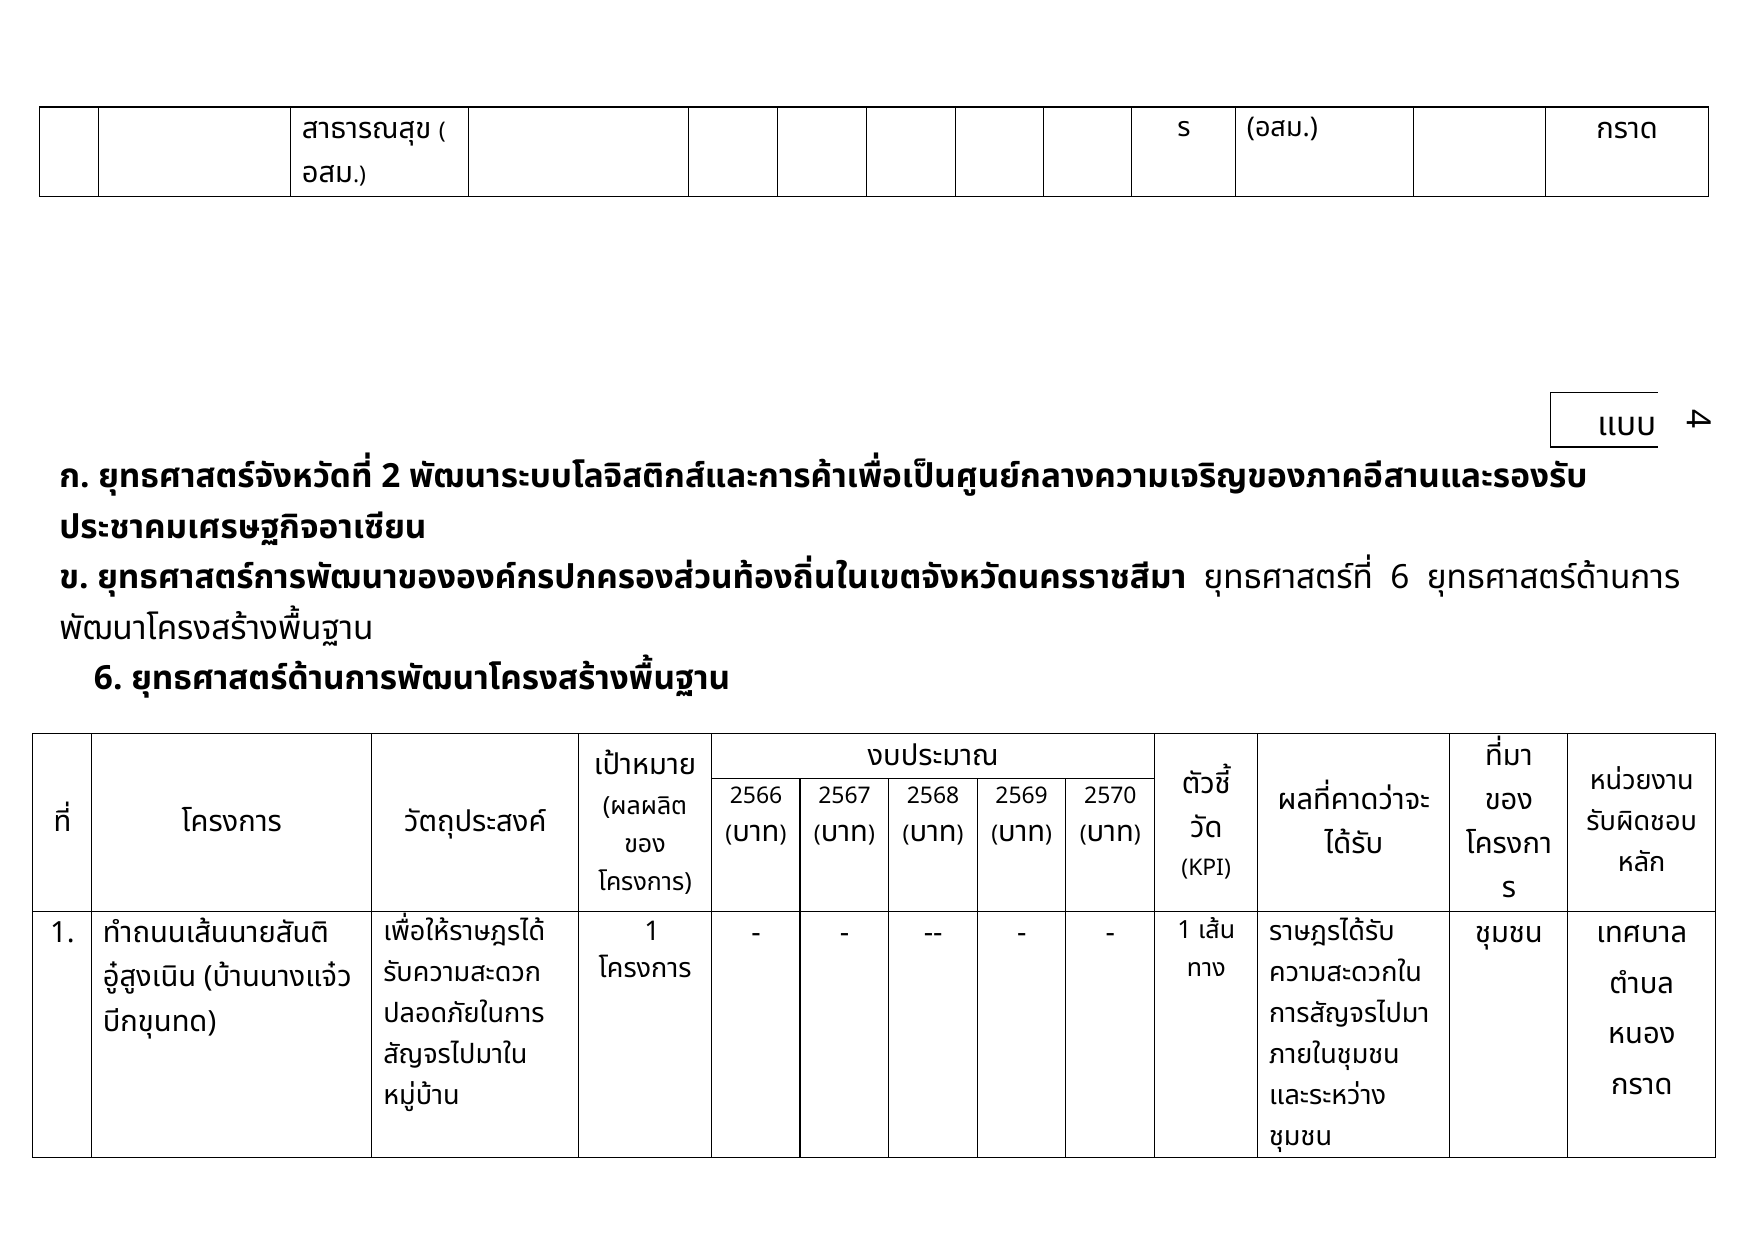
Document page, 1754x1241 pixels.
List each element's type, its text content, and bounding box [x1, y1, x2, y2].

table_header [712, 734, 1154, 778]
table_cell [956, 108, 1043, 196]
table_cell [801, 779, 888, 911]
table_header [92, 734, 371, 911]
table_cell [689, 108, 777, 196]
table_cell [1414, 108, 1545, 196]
text ข. ยุทธศาสตร์การพัฒนาขององค์กรปกครองส่วนท้องถิ่นในเขตจังหวัดนครราชสีมา ยุทธศาสตร์ที่ 6 ยุทธศาสตร์ด้านการพัฒนาโครงสร้างพื้นฐาน [59, 553, 1689, 654]
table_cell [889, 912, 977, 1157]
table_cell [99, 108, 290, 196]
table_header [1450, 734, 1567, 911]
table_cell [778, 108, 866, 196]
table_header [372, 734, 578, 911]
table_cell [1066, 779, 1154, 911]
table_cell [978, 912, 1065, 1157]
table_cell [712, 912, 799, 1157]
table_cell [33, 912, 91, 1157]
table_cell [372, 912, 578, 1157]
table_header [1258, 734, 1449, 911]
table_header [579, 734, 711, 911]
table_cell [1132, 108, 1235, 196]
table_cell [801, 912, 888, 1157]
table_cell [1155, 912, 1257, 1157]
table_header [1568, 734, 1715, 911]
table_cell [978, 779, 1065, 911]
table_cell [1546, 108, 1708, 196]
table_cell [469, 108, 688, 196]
text ก. ยุทธศาสตร์จังหวัดที่ 2 พัฒนาระบบโลจิสติกส์และการค้าเพื่อเป็นศูนย์กลางความเจริญของภาคอีสานและรองรับประชาคมเศรษฐกิจอาเซียน [59, 452, 1689, 553]
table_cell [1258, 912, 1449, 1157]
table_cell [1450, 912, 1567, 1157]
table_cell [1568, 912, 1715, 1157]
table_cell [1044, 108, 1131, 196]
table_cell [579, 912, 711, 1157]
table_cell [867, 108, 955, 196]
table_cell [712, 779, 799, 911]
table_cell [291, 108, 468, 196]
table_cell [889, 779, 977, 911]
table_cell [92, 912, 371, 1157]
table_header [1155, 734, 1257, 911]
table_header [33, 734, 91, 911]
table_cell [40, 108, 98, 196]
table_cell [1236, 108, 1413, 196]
text 6. ยุทธศาสตร์ด้านการพัฒนาโครงสร้างพื้นฐาน [59, 654, 1689, 705]
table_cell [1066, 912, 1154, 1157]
